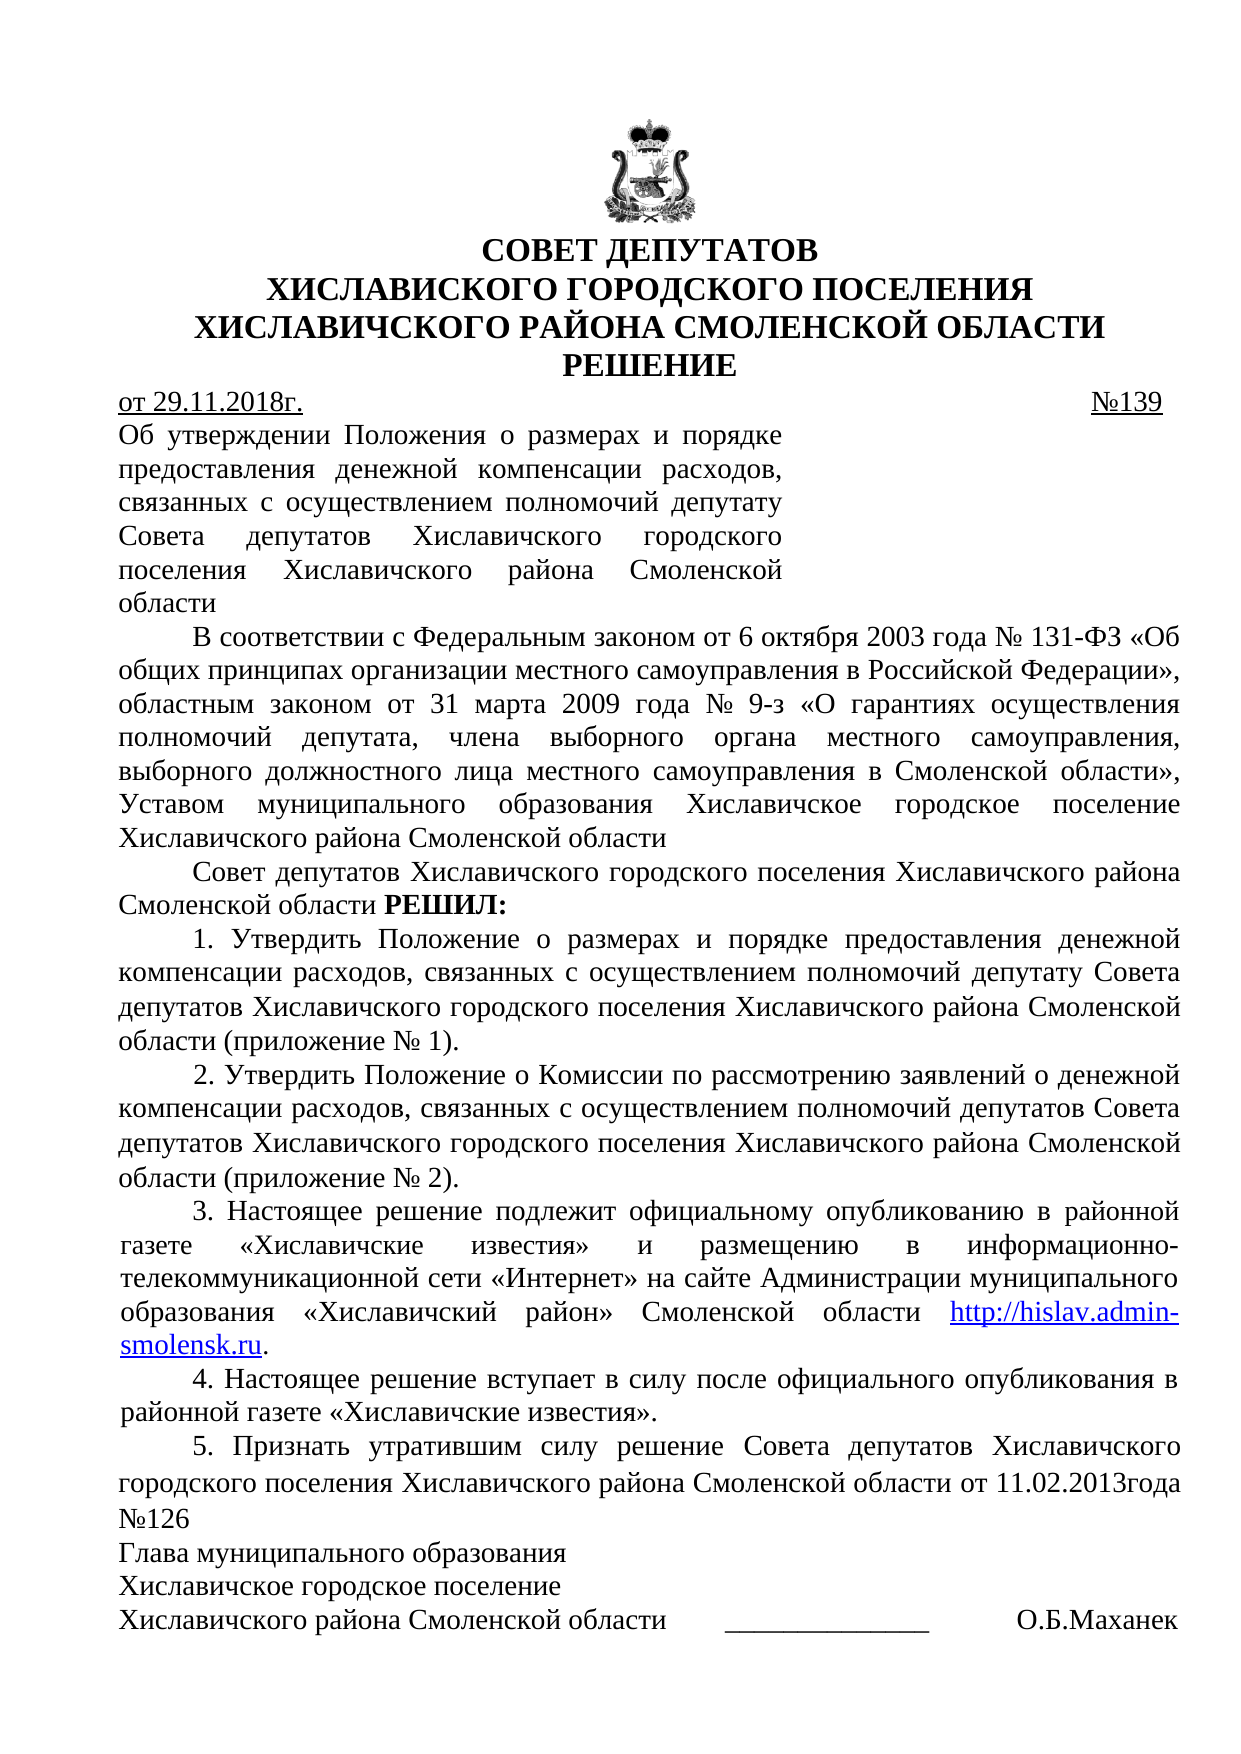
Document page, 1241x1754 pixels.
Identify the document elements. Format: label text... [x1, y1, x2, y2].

text 1. Утвердить Положение о размерах и порядке предоставления денежной компенсации расходов, связанных с осуществлением полномочий депутату Совета депутатов Хиславичского городского поселения Хиславичского района Смоленской области (приложение № 1). [118, 921, 1181, 1057]
text Хиславичского района Смоленской области ______________ О.Б.Маханек [118, 1602, 1181, 1635]
text ХИСЛАВИСКОГО ГОРОДСКОГО ПОСЕЛЕНИЯ ХИСЛАВИЧСКОГО РАЙОНА СМОЛЕНСКОЙ ОБЛАСТИ [118, 269, 1181, 346]
text Хиславичское городское поселение [118, 1568, 1181, 1602]
text Совет депутатов Хиславичского городского поселения Хиславичского района Смоленской области РЕШИЛ: [118, 854, 1181, 921]
text 3. Настоящее решение подлежит официальному опубликованию в районной газете «Хиславичские известия» и размещению в информационно-телекоммуникационной сети «Интернет» на сайте Администрации муниципального образования «Хиславичский район» Смоленской области http://hislav.admin-smolensk.ru. [120, 1193, 1179, 1361]
text 2. Утвердить Положение о Комиссии по рассмотрению заявлений о денежной компенсации расходов, связанных с осуществлением полномочий депутатов Совета депутатов Хиславичского городского поселения Хиславичского района Смоленской области (приложение № 2). [118, 1057, 1181, 1193]
text В соответствии с Федеральным законом от 6 октября 2003 года № 131-ФЗ «Об общих принципах организации местного самоуправления в Российской Федерации», областным законом от 31 марта 2009 года № 9-з «О гарантиях осуществления полномочий депутата, члена выборного органа местного самоуправления, выборного должностного лица местного самоуправления в Смоленской области», Уставом муниципального образования Хиславичское городское поселение Хиславичского района Смоленской области [118, 619, 1181, 854]
text Глава муниципального образования [118, 1535, 1181, 1568]
title Об утверждении Положения о размерах и порядке предоставления денежной компенсации расходов, связанных с осуществлением полномочий депутату Совета депутатов Хиславичского городского поселения Хиславичского района Смоленской области [118, 417, 783, 619]
text СОВЕТ ДЕПУТАТОВ [118, 231, 1181, 269]
list 5. Признать утратившим силу решение Совета депутатов Хиславичского городского поселения Хиславичского района Смоленской области от 11.02.2013года №126 [118, 1428, 1181, 1535]
text РЕШЕНИЕ [118, 346, 1181, 384]
text от 29.11.2018г. №139 [118, 384, 1181, 417]
text 4. Настоящее решение вступает в силу после официального опубликования в районной газете «Хиславичские известия». [120, 1361, 1179, 1428]
picture [599, 118, 700, 231]
